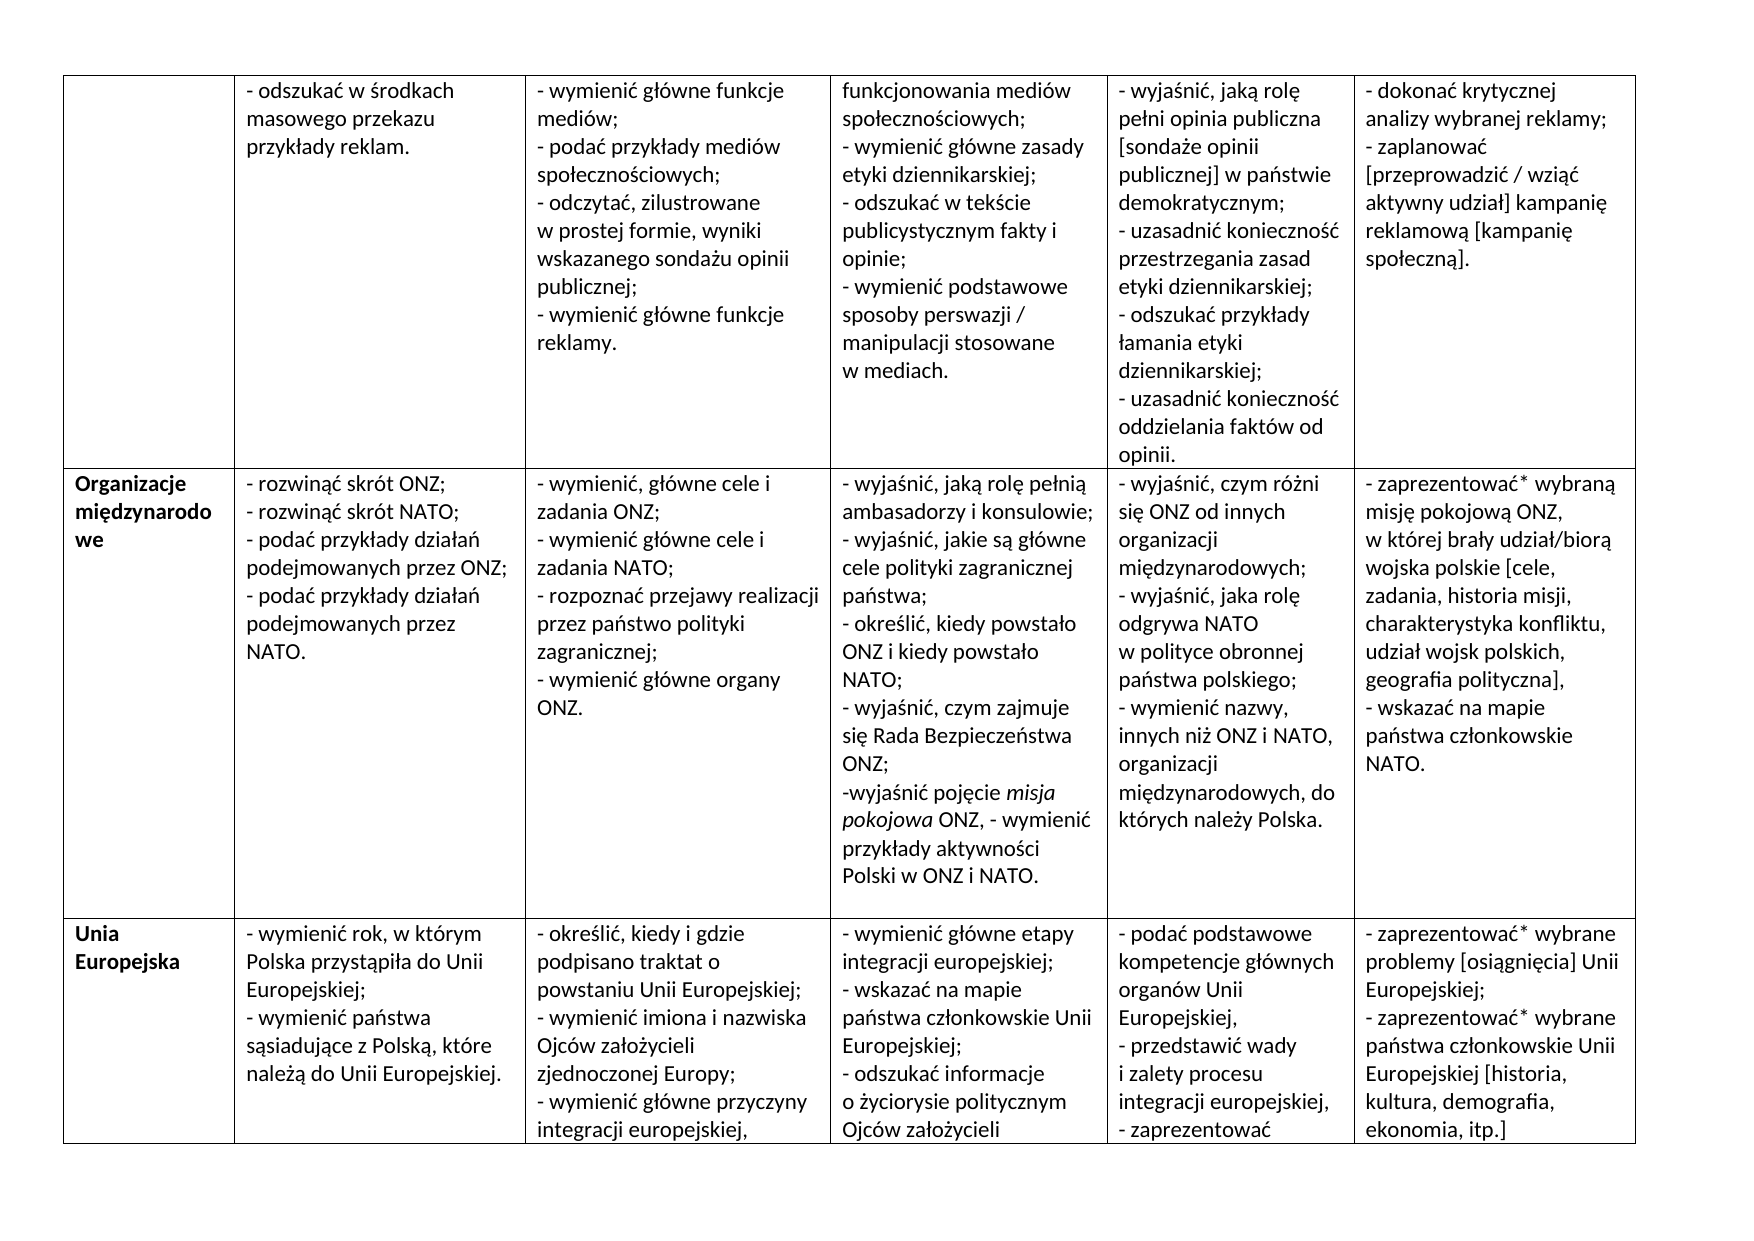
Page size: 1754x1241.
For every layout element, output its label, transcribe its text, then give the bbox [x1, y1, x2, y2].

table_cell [235, 76, 525, 468]
table_cell - wyjaśnić, czym różni się ONZ od innych organizacji międzynarodowych; - wyjaśnić, jaka rolę odgrywa NATO w polityce obronnej państwa polskiego; - wymienić nazwy, innych niż ONZ i NATO, organizacji międzynarodowych, do których należy Polska. [1108, 469, 1354, 918]
table_cell - wyjaśnić, jaką rolę pełnią ambasadorzy i konsulowie; - wyjaśnić, jakie są główne cele polityki zagranicznej państwa; - określić, kiedy powstało ONZ i kiedy powstało NATO; - wyjaśnić, czym zajmuje się Rada Bezpieczeństwa ONZ; -wyjaśnić pojęcie misja pokojowa ONZ, - wymienić przykłady aktywności Polski w ONZ i NATO. [831, 469, 1107, 918]
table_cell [64, 76, 234, 468]
table_cell Organizacje międzynarodowe [64, 469, 234, 918]
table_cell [1355, 919, 1635, 1143]
table_cell - zaprezentować* wybraną misję pokojową ONZ, w której brały udział/biorą wojska polskie [cele, zadania, historia misji, charakterystyka konfliktu, udział wojsk polskich, geografia polityczna], - wskazać na mapie państwa członkowskie NATO. [1355, 469, 1635, 918]
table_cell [831, 919, 1107, 1143]
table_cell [831, 76, 1107, 468]
table_cell - rozwinąć skrót ONZ; - rozwinąć skrót NATO; - podać przykłady działań podejmowanych przez ONZ; - podać przykłady działań podejmowanych przez NATO. [235, 469, 525, 918]
table_cell - wymienić, główne cele i zadania ONZ; - wymienić główne cele i zadania NATO; - rozpoznać przejawy realizacji przez państwo polityki zagranicznej; - wymienić główne organy ONZ. [526, 469, 830, 918]
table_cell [526, 76, 830, 468]
table_cell Unia Europejska [64, 919, 234, 1143]
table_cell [1355, 76, 1635, 468]
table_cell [526, 919, 830, 1143]
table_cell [1108, 76, 1354, 468]
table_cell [235, 919, 525, 1143]
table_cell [1108, 919, 1354, 1143]
